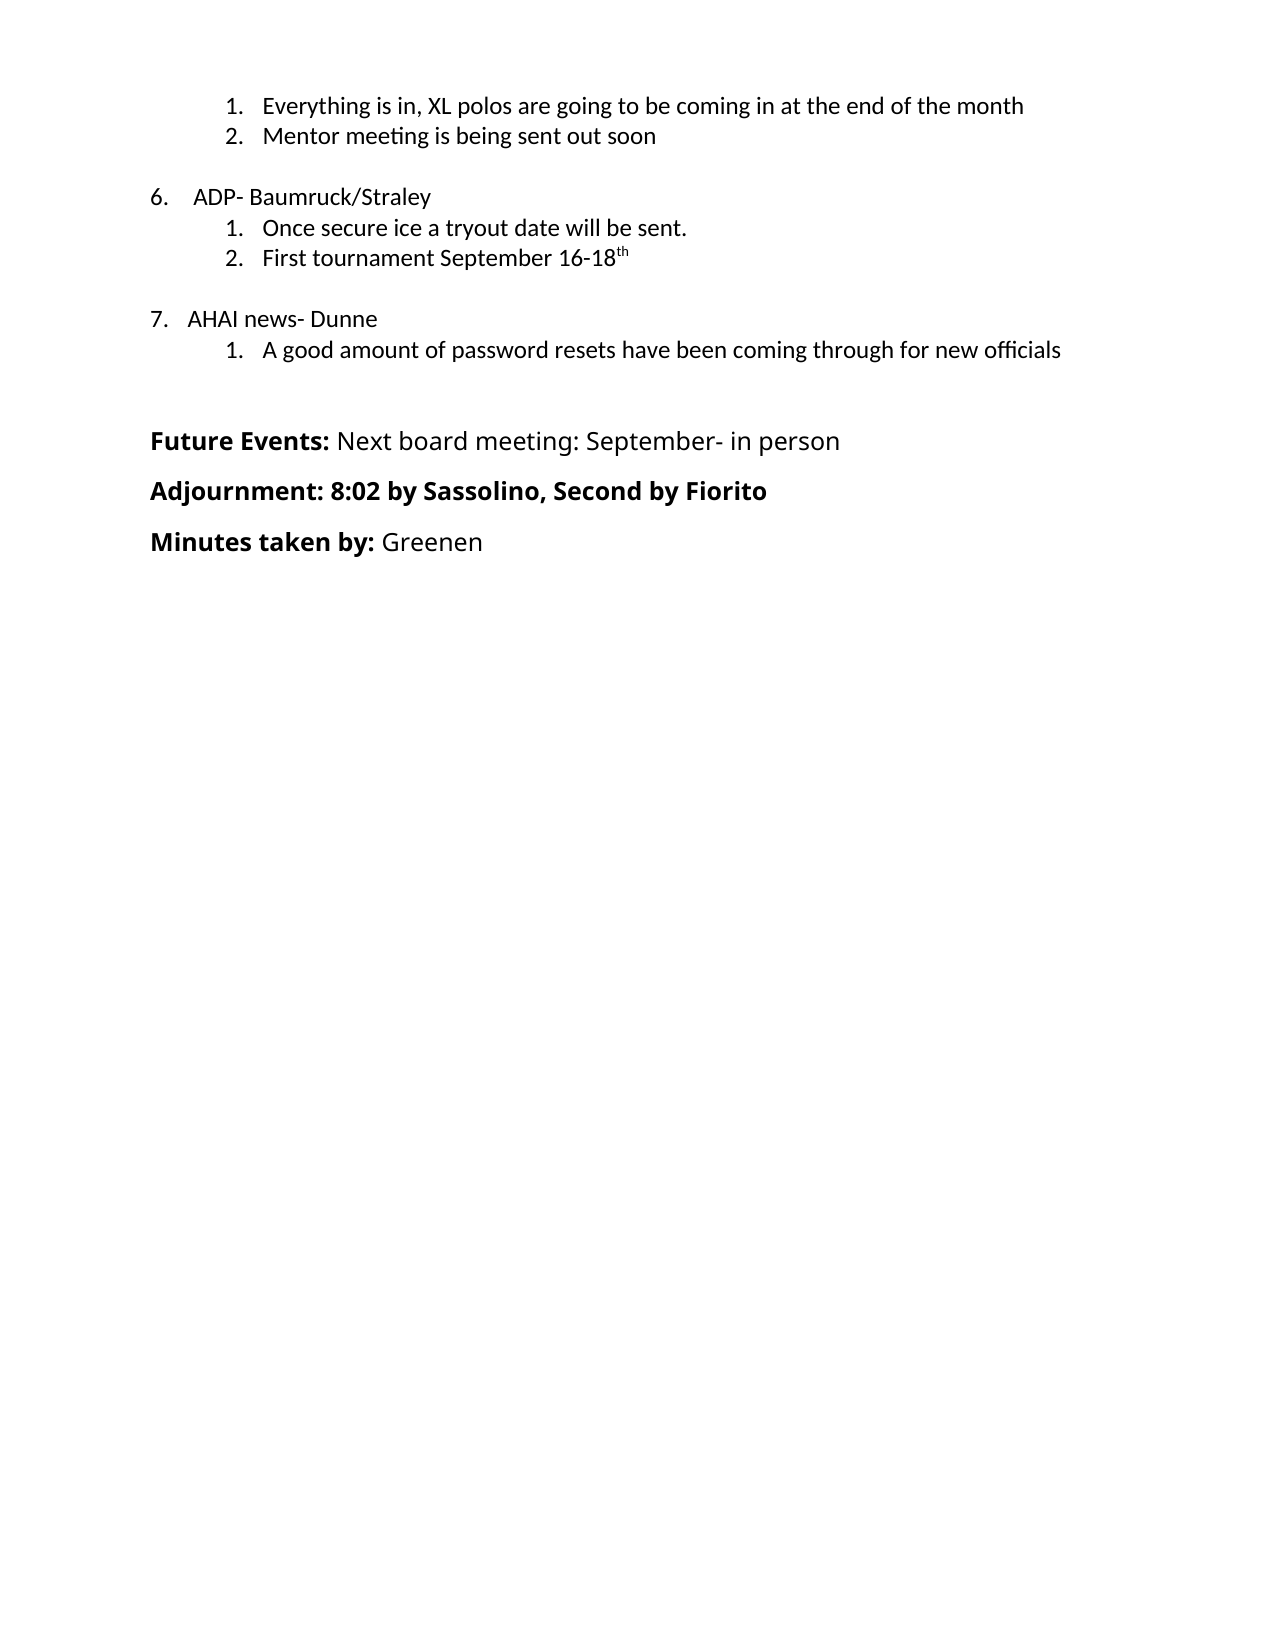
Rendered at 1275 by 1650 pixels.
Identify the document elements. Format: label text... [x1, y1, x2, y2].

list Everything is in, XL polos are going to be coming in at the end of the month [225, 90, 1125, 121]
list First tournament September 16-18th [225, 243, 1125, 273]
list Mentor meeting is being sent out soon [225, 121, 1125, 151]
text Future Events: Next board meeting: September- in person [150, 423, 1125, 457]
list A good amount of password resets have been coming through for new officials [225, 334, 1125, 365]
text Minutes taken by: Greenen [150, 525, 1125, 559]
list AHAI news- Dunne [150, 304, 1125, 334]
list Once secure ice a tryout date will be sent. [225, 212, 1125, 243]
list ADP- Baumruck/Straley [150, 182, 1125, 212]
text Adjournment: 8:02 by Sassolino, Second by Fiorito [150, 474, 1125, 508]
